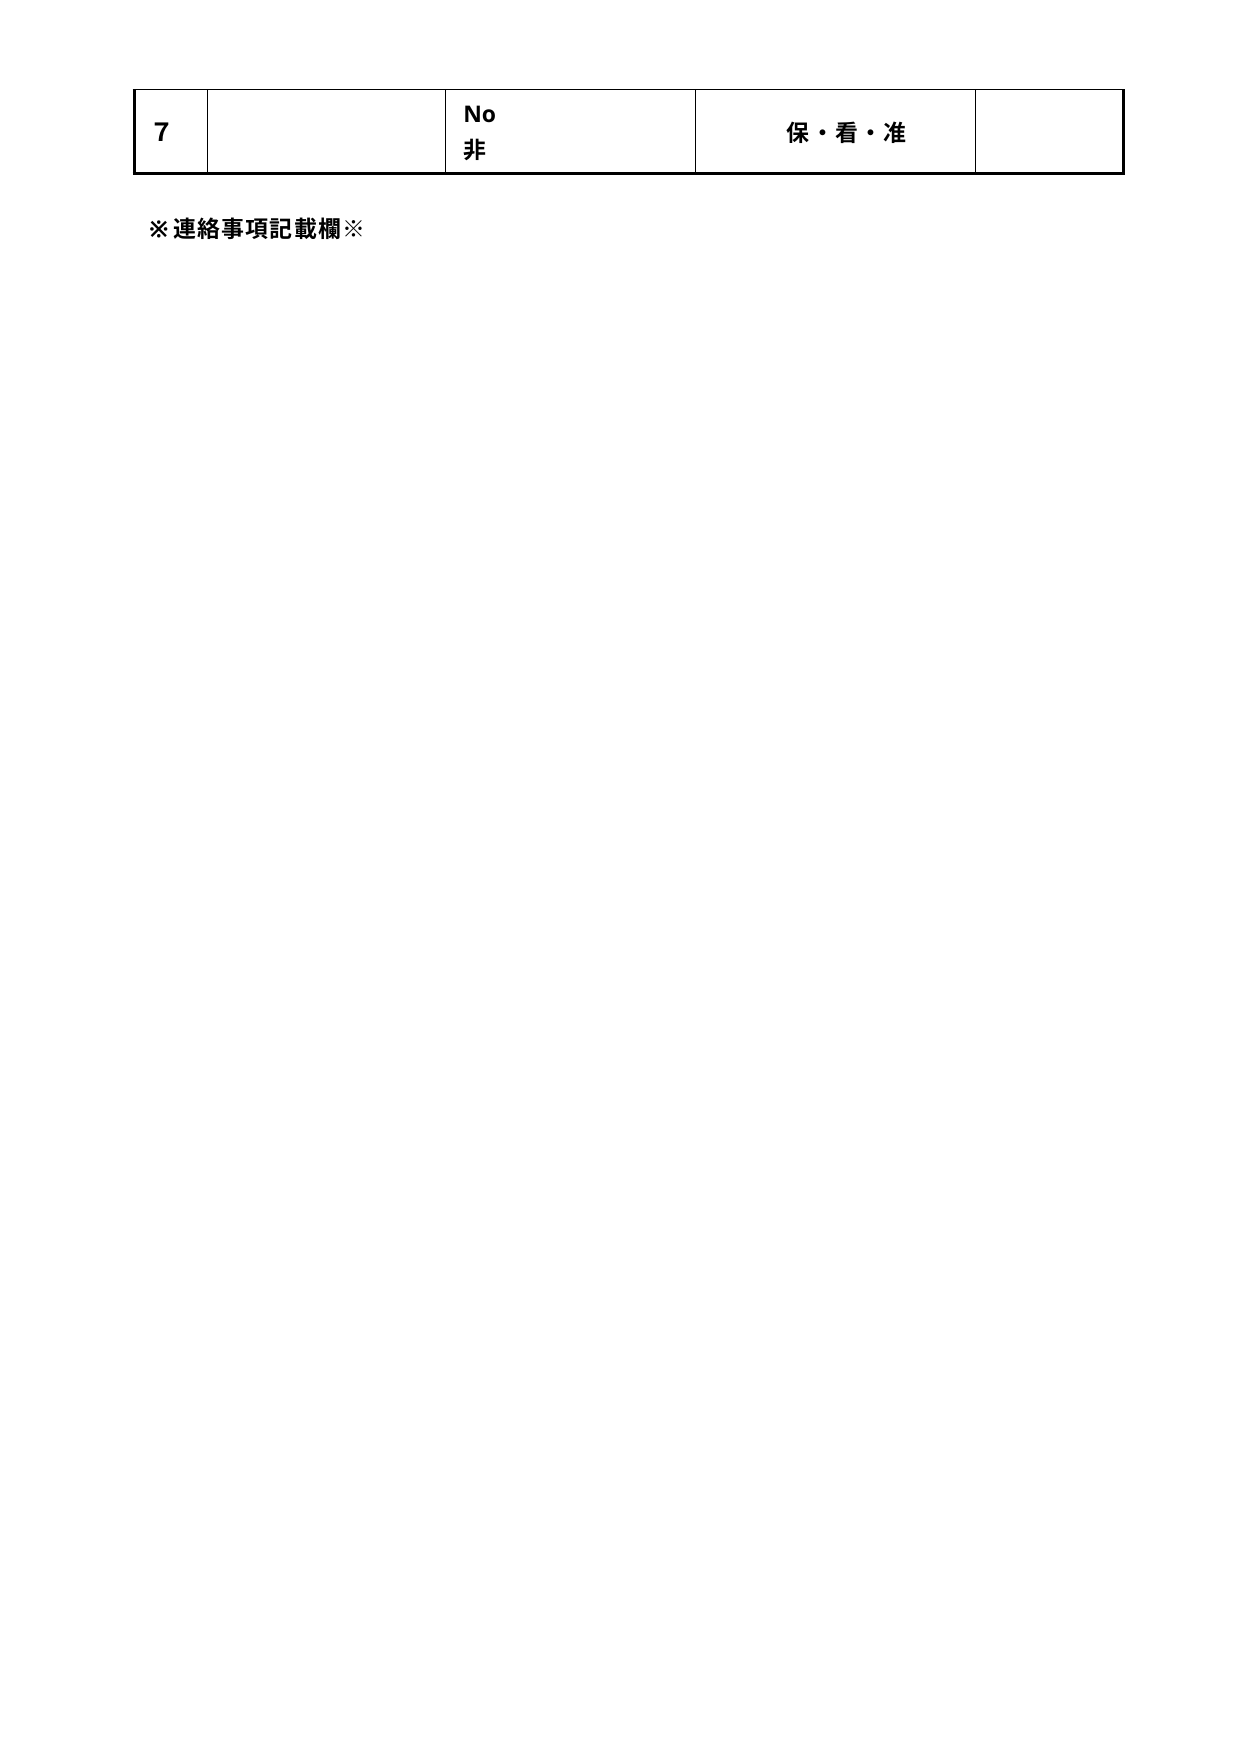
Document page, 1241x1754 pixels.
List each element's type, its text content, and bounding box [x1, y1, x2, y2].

table_cell [976, 90, 1122, 172]
table_cell 保・看・准 [696, 90, 975, 172]
table_cell No 非 [446, 90, 695, 172]
text ※連絡事項記載欄※ [149, 210, 1091, 245]
table_cell ７ [136, 90, 207, 172]
table_cell [208, 90, 445, 172]
